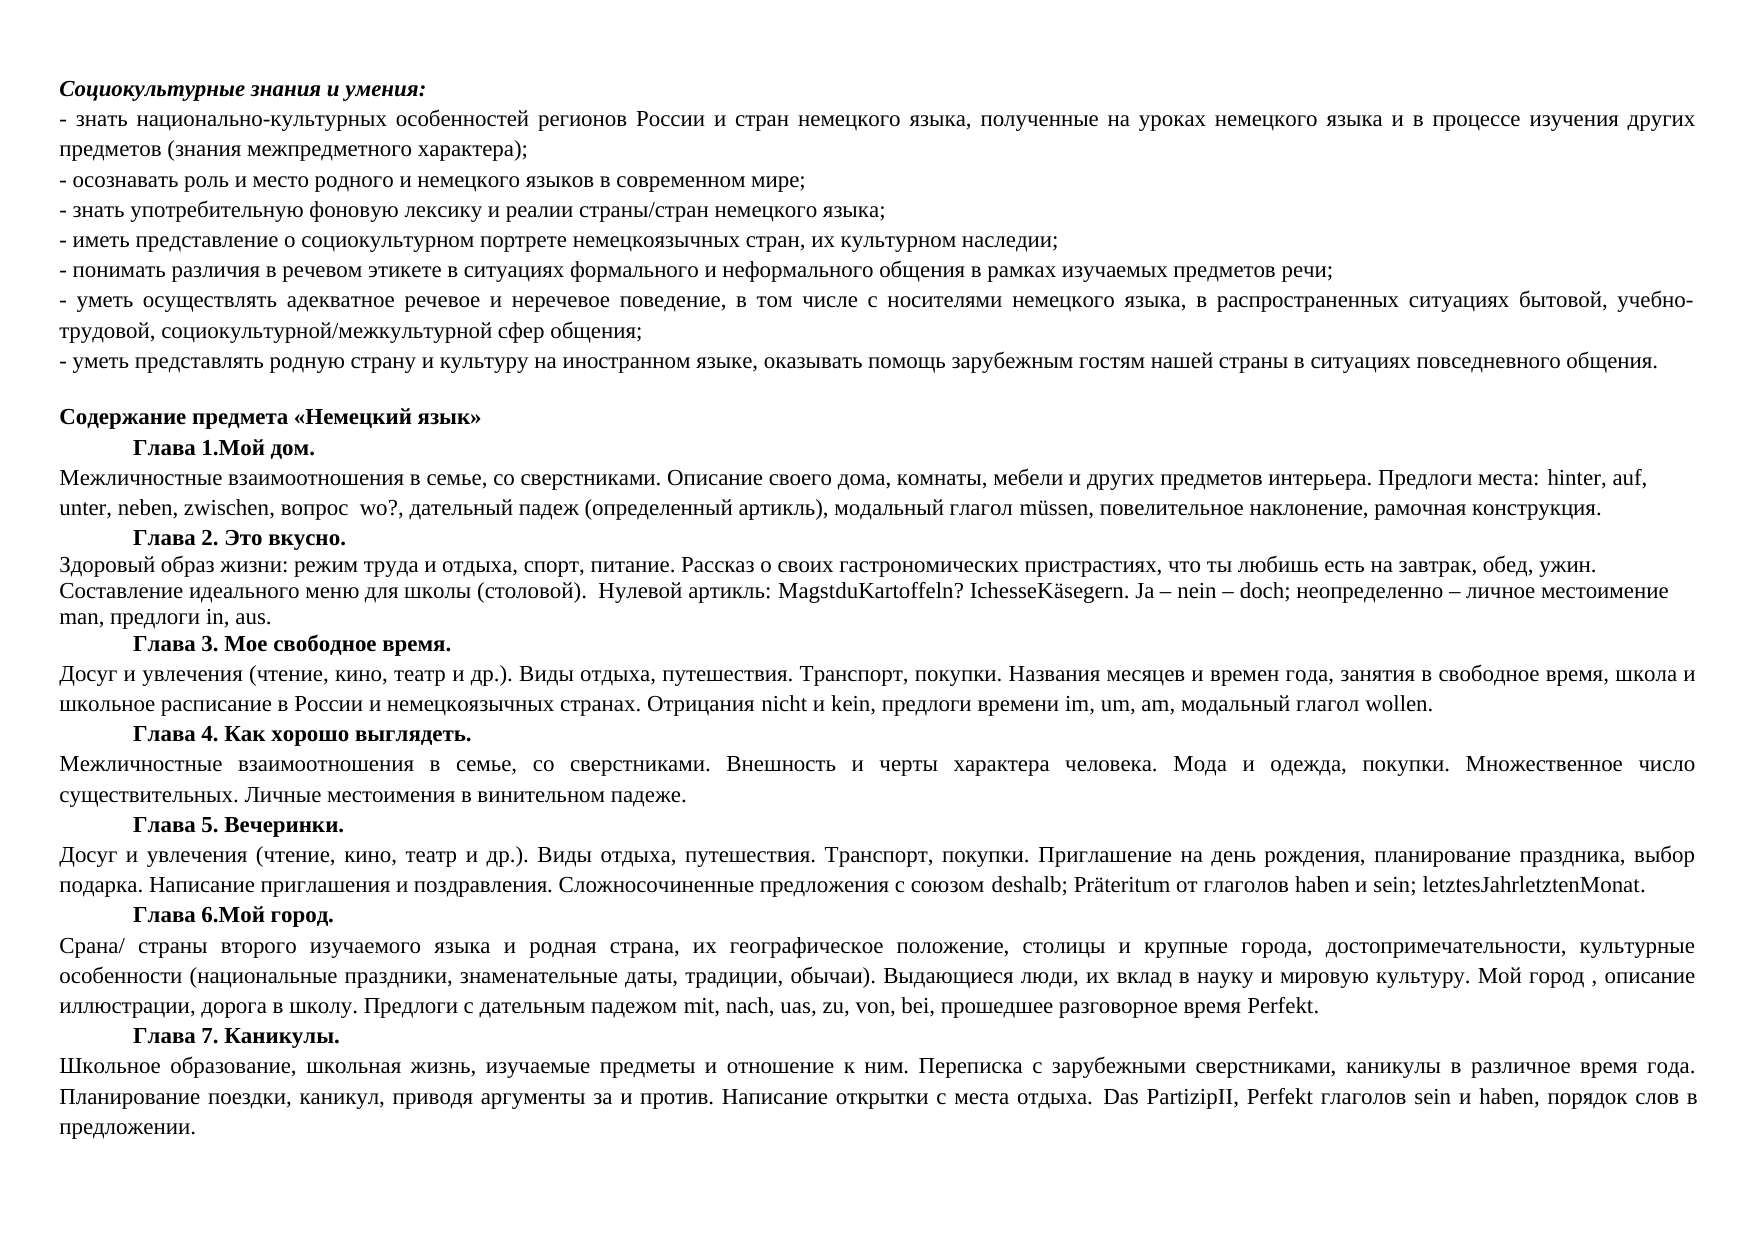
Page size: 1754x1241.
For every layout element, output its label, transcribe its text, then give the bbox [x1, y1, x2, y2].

text Срана/ страны второго изучаемого языка и родная страна, их географическое положение, столицы и крупные города, достопримечательности, культурные особенности (национальные праздники, знаменательные даты, традиции, обычаи). Выдающиеся люди, их вклад в науку и мировую культуру. Мой город , описание иллюстрации, дорога в школу. Предлоги с дательным падежом mit, nach, uas, zu, von, bei, прошедшее разговорное время Perfekt. [59, 932, 1698, 1018]
text Досуг и увлечения (чтение, кино, театр и др.). Виды отдыха, путешествия. Транспорт, покупки. Приглашение на день рождения, планирование праздника, выбор подарка. Написание приглашения и поздравления. Сложносочиненные предложения с союзом deshalb; Präteritum от глаголов haben и sein; letztesJahrletztenMonat. [59, 841, 1698, 898]
text - иметь представление о социокультурном портрете немецкоязычных стран, их культурном наследии; [59, 226, 1698, 252]
text Школьное образование, школьная жизнь, изучаемые предметы и отношение к ним. Переписка с зарубежными сверстниками, каникулы в различное время года. Планирование поездки, каникул, приводя аргументы за и против. Написание открытки с места отдыха. Das PartizipII, Perfekt глаголов sein и haben, порядок слов в предложении. [59, 1053, 1698, 1139]
text - знать национально-культурных особенностей регионов России и стран немецкого языка, полученные на уроках немецкого языка и в процессе изучения других предметов (знания межпредметного характера); [59, 105, 1698, 162]
text - знать употребительную фоновую лексику и реалии страны/стран немецкого языка; [59, 196, 1698, 222]
text Глава 6.Мой город. [59, 902, 1698, 928]
text Глава 7. Каникулы. [59, 1022, 1698, 1049]
text Глава 2. Это вкусно. [59, 524, 1698, 551]
text - понимать различия в речевом этикете в ситуациях формального и неформального общения в рамках изучаемых предметов речи; [59, 256, 1698, 283]
text Межличностные взаимоотношения в семье, со сверстниками. Внешность и черты характера человека. Мода и одежда, покупки. Множественное число существительных. Личные местоимения в винительном падеже. [59, 751, 1698, 807]
text Межличностные взаимоотношения в семье, со сверстниками. Описание своего дома, комнаты, мебели и других предметов интерьера. Предлоги места: hinter, auf, unter, neben, zwischen, вопрос wo?, дательный падеж (определенный артикль), модальный глагол müssen, повелительное наклонение, рамочная конструкция. [59, 464, 1698, 520]
text Досуг и увлечения (чтение, кино, театр и др.). Виды отдыха, путешествия. Транспорт, покупки. Названия месяцев и времен года, занятия в свободное время, школа и школьное расписание в России и немецкоязычных странах. Отрицания nicht и kein, предлоги времени im, um, am, модальный глагол wollen. [59, 660, 1698, 716]
text Глава 3. Мое свободное время. [59, 630, 1698, 656]
text - уметь осуществлять адекватное речевое и неречевое поведение, в том числе с носителями немецкого языка, в распространенных ситуациях бытовой, учебно-трудовой, социокультурной/межкультурной сфер общения; [59, 286, 1698, 343]
text Глава 1.Мой дом. [59, 434, 1698, 460]
text - осознавать роль и место родного и немецкого языков в современном мире; [59, 166, 1698, 192]
text Содержание предмета «Немецкий язык» [59, 403, 1698, 430]
text Глава 5. Вечеринки. [59, 811, 1698, 837]
text - уметь представлять родную страну и культуру на иностранном языке, оказывать помощь зарубежным гостям нашей страны в ситуациях повседневного общения. [59, 347, 1698, 373]
text Глава 4. Как хорошо выглядеть. [59, 720, 1698, 747]
text Социокультурные знания и умения: [59, 75, 1698, 101]
text Здоровый образ жизни: режим труда и отдыха, спорт, питание. Рассказ о своих гастрономических пристрастиях, что ты любишь есть на завтрак, обед, ужин. Составление идеального меню для школы (столовой). Нулевой артикль: MagstduKartoffeln? IchesseKäsegern. Ja – nein – doch; неопределенно – личное местоимение man, предлоги in, aus. [59, 551, 1698, 630]
